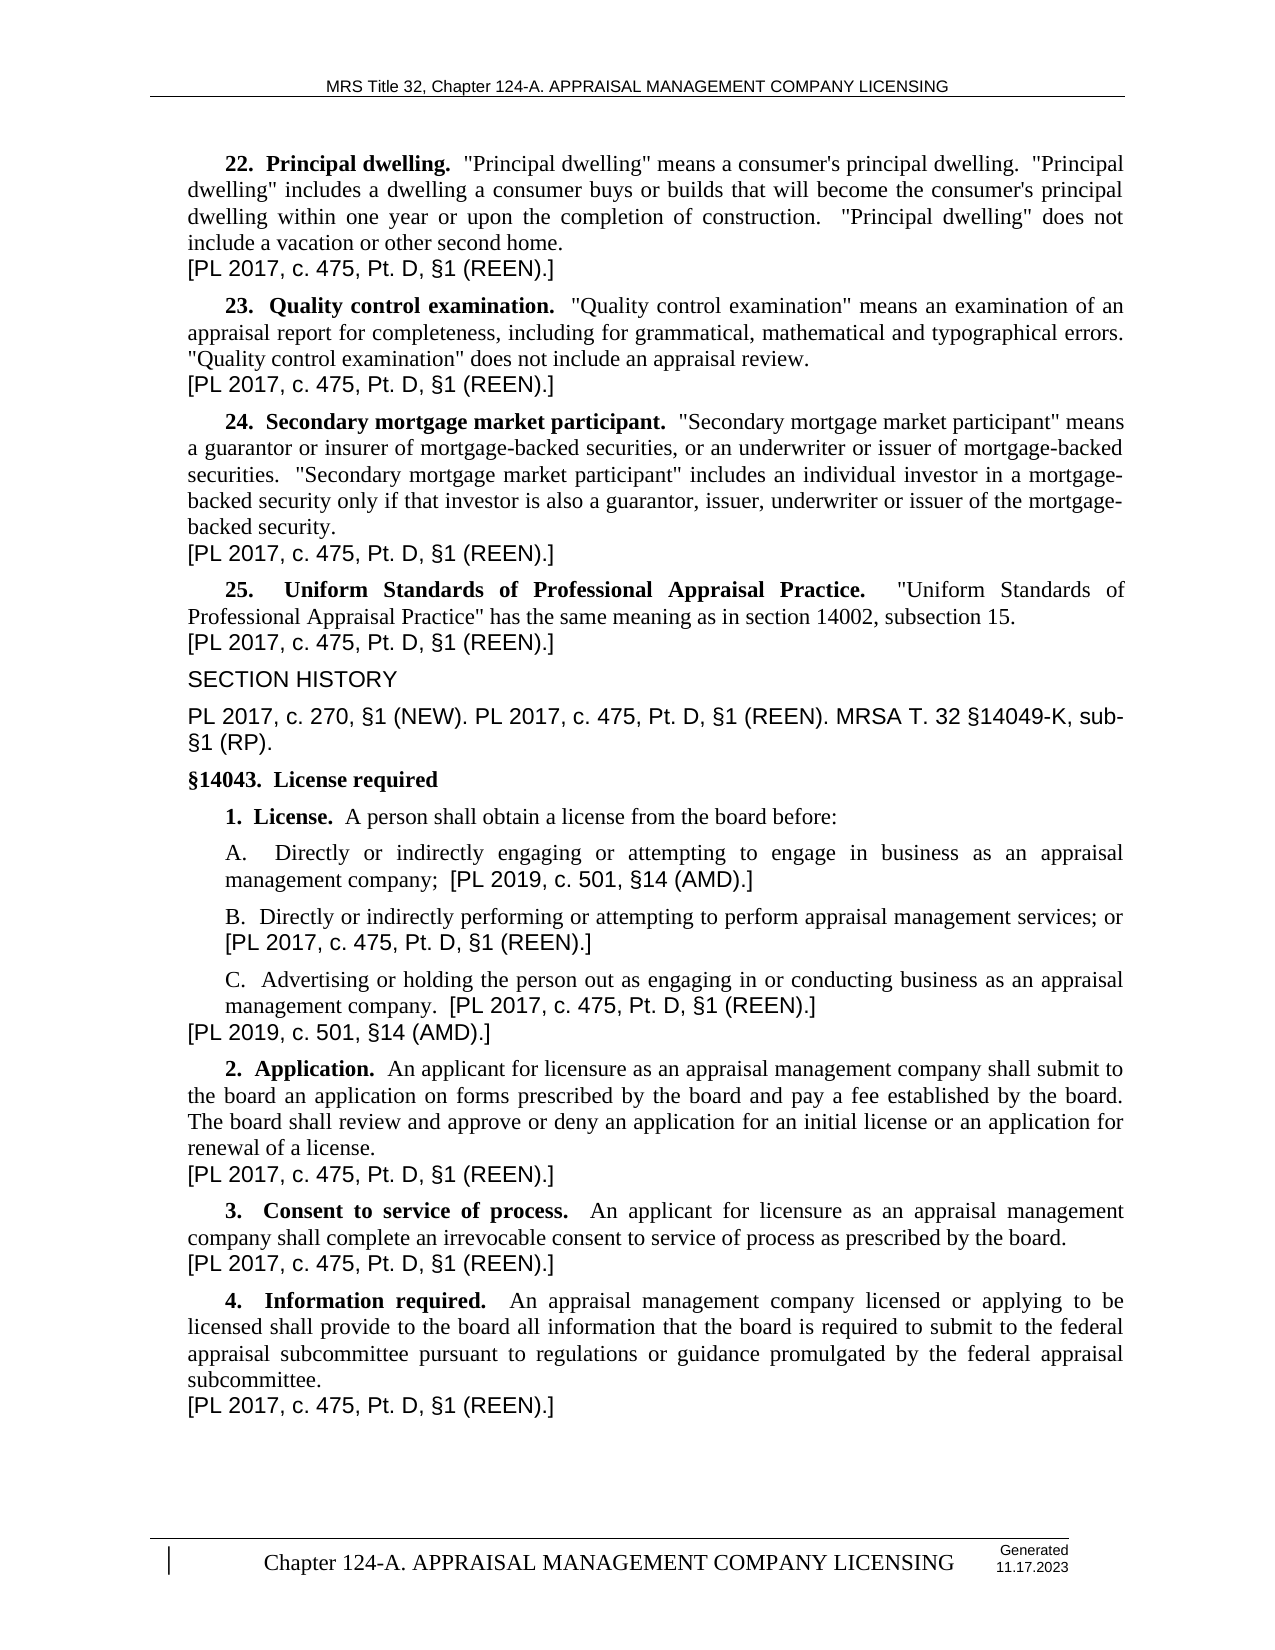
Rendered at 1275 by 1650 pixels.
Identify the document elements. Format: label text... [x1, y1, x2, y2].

text B. Directly or indirectly performing or attempting to perform appraisal management services; or [PL 2017, c. 475, Pt. D, §1 (REEN).] [225, 903, 1125, 955]
text 1. License. A person shall obtain a license from the board before: [187, 803, 1125, 829]
text 23. Quality control examination. "Quality control examination" means an examination of an appraisal report for completeness, including for grammatical, mathematical and typographical errors. "Quality control examination" does not include an appraisal review. [187, 292, 1125, 371]
text 4. Information required. An appraisal management company licensed or applying to be licensed shall provide to the board all information that the board is required to submit to the federal appraisal subcommittee pursuant to regulations or guidance promulgated by the federal appraisal subcommittee. [187, 1287, 1125, 1392]
text [PL 2017, c. 475, Pt. D, §1 (REEN).] [187, 1392, 1125, 1419]
text [PL 2017, c. 475, Pt. D, §1 (REEN).] [187, 1161, 1125, 1187]
text 2. Application. An applicant for licensure as an appraisal management company shall submit to the board an application on forms prescribed by the board and pay a fee established by the board. The board shall review and approve or deny an application for an initial license or an application for renewal of a license. [187, 1055, 1125, 1161]
text SECTION HISTORY [187, 666, 1125, 692]
text PL 2017, c. 270, §1 (NEW). PL 2017, c. 475, Pt. D, §1 (REEN). MRSA T. 32 §14049-K, sub-§1 (RP). [187, 703, 1125, 756]
text 3. Consent to service of process. An applicant for licensure as an appraisal management company shall complete an irrevocable consent to service of process as prescribed by the board. [187, 1198, 1125, 1250]
text [PL 2017, c. 475, Pt. D, §1 (REEN).] [187, 629, 1125, 656]
text [PL 2017, c. 475, Pt. D, §1 (REEN).] [187, 371, 1125, 398]
text 24. Secondary mortgage market participant. "Secondary mortgage market participant" means a guarantor or insurer of mortgage-backed securities, or an underwriter or issuer of mortgage-backed securities. "Secondary mortgage market participant" includes an individual investor in a mortgage-backed security only if that investor is also a guarantor, issuer, underwriter or issuer of the mortgage-backed security. [187, 408, 1125, 540]
text 25. Uniform Standards of Professional Appraisal Practice. "Uniform Standards of Professional Appraisal Practice" has the same meaning as in section 14002, subsection 15. [187, 577, 1125, 629]
text §14043. License required [187, 766, 1125, 792]
text [PL 2017, c. 475, Pt. D, §1 (REEN).] [187, 255, 1125, 282]
text A. Directly or indirectly engaging or attempting to engage in business as an appraisal management company; [PL 2019, c. 501, §14 (AMD).] [225, 839, 1125, 892]
text [PL 2017, c. 475, Pt. D, §1 (REEN).] [187, 1250, 1125, 1277]
text 22. Principal dwelling. "Principal dwelling" means a consumer's principal dwelling. "Principal dwelling" includes a dwelling a consumer buys or builds that will become the consumer's principal dwelling within one year or upon the completion of construction. "Principal dwelling" does not include a vacation or other second home. [187, 150, 1125, 255]
text [PL 2019, c. 501, §14 (AMD).] [187, 1019, 1125, 1045]
text C. Advertising or holding the person out as engaging in or conducting business as an appraisal management company. [PL 2017, c. 475, Pt. D, §1 (REEN).] [225, 966, 1125, 1019]
text [PL 2017, c. 475, Pt. D, §1 (REEN).] [187, 540, 1125, 566]
